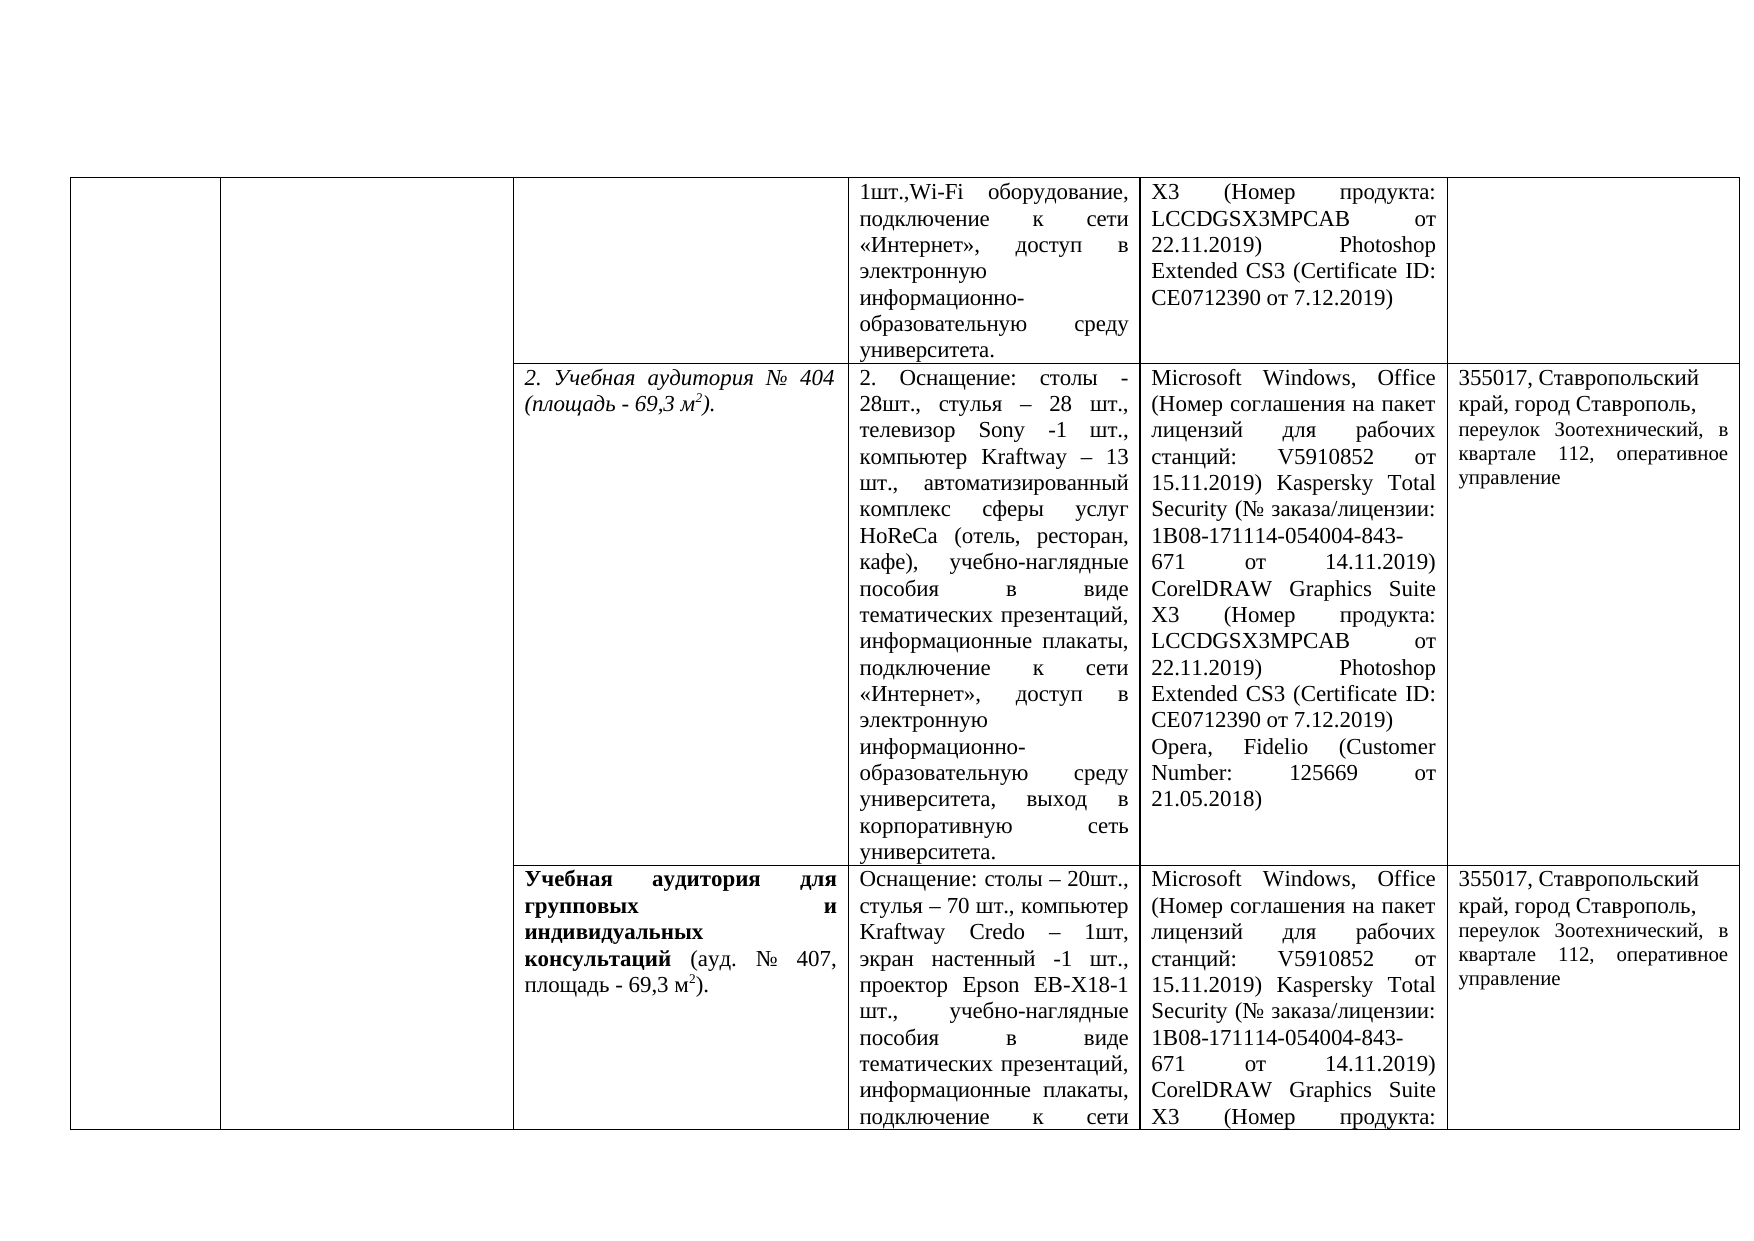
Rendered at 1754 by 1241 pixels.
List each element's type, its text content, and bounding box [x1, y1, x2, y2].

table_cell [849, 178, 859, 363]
table_cell 355017, Ставропольский край, город Ставрополь, переулок Зоотехнический, в квартале 112, оперативное управление [1448, 364, 1739, 864]
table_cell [514, 866, 848, 1129]
table_cell Microsoft Windows, Office (Номер соглашения на пакет лицензий для рабочих станций: V5910852 от 15.11.2019) Kaspersky Total Security (№ заказа/лицензии: 1B08-171114-054004-843-671 от 14.11.2019) CorelDRAW Graphics Suite X3 (Номер продукта: LCCDGSX3MPCAB от 22.11.2019) Photoshop Extended CS3 (Certificate ID: CE0712390 от 7.12.2019) Opera, Fidelio (Customer Number: 125669 от 21.05.2018) [1141, 364, 1447, 864]
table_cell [1141, 866, 1447, 1129]
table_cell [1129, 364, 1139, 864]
table_cell 2. Учебная аудитория № 404 (площадь - 69,3 м2). [514, 364, 848, 864]
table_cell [514, 178, 848, 363]
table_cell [1448, 178, 1739, 363]
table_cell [1448, 866, 1739, 1129]
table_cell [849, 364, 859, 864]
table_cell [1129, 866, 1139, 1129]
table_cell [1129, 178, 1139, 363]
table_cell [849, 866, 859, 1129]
